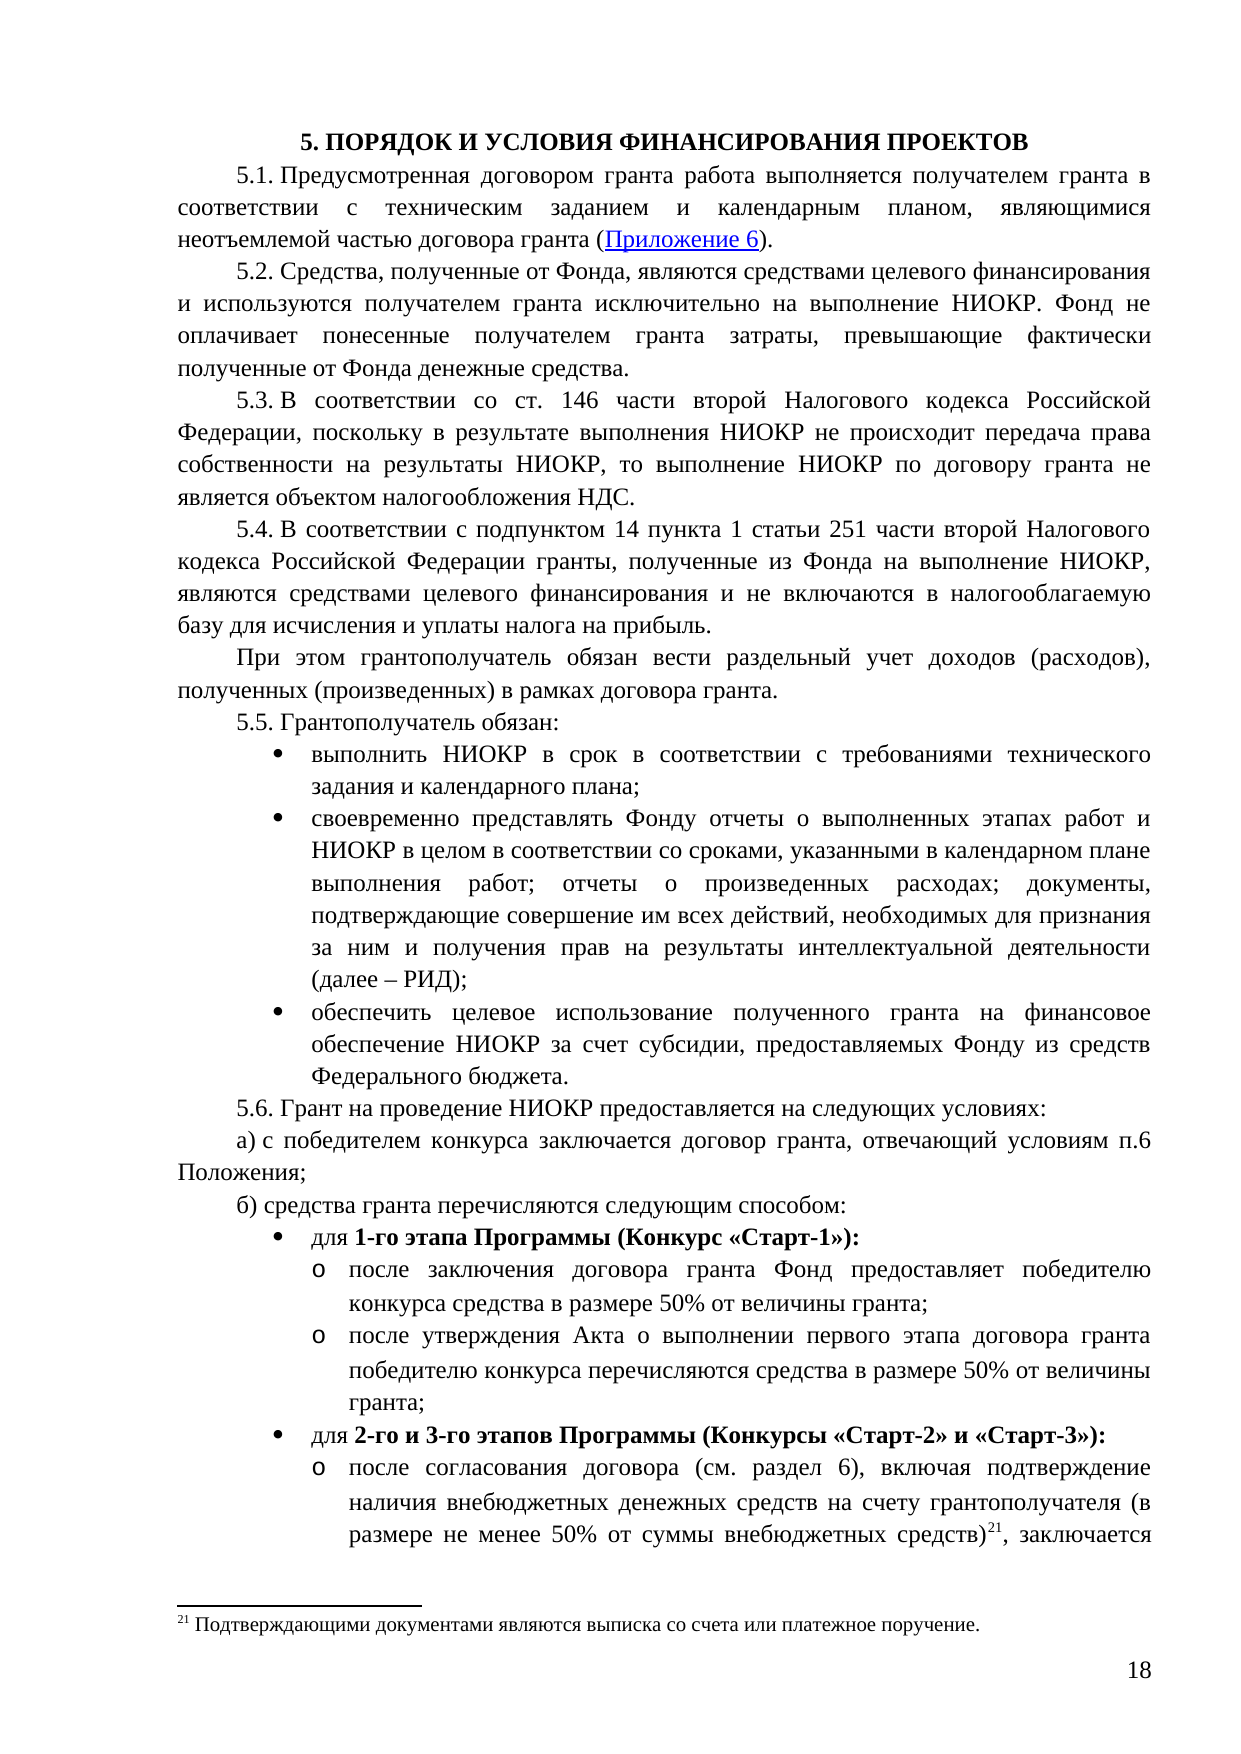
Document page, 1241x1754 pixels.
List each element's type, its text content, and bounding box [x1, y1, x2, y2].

list для 2-го и 3-го этапов Программы (Конкурсы «Старт-2» и «Старт-3»): [274, 1420, 1152, 1448]
text а) с победителем конкурса заключается договор гранта, отвечающий условиям п.6 Положения; [177, 1125, 1152, 1186]
list для 1-го этапа Программы (Конкурс «Старт-1»): [274, 1222, 1152, 1251]
text 5.3. В соответствии со ст. 146 части второй Налогового кодекса Российской Федерации, поскольку в результате выполнения НИОКР не происходит передача права собственности на результаты НИОКР, то выполнение НИОКР по договору гранта не является объектом налогообложения НДС. [177, 385, 1152, 510]
list обеспечить целевое использование полученного гранта на финансовое обеспечение НИОКР за счет субсидии, предоставляемых Фонду из средств Федерального бюджета. [274, 997, 1152, 1090]
list своевременно представлять Фонду отчеты о выполненных этапах работ и НИОКР в целом в соответствии со сроками, указанными в календарном плане выполнения работ; отчеты о произведенных расходах; документы, подтверждающие совершение им всех действий, необходимых для признания за ним и получения прав на результаты интеллектуальной деятельности (далее – РИД); [274, 803, 1152, 993]
text 5.1. Предусмотренная договором гранта работа выполняется получателем гранта в соответствии с техническим заданием и календарным планом, являющимися неотъемлемой частью договора гранта (Приложение 6). [177, 160, 1152, 253]
text При этом грантополучатель обязан вести раздельный учет доходов (расходов), полученных (произведенных) в рамках договора гранта. [177, 642, 1152, 703]
list после утверждения Акта о выполнении первого этапа договора гранта победителю конкурса перечисляются средства в размере 50% от величины гранта; [311, 1321, 1152, 1416]
text 5.2. Средства, полученные от Фонда, являются средствами целевого финансирования и используются получателем гранта исключительно на выполнение НИОКР. Фонд не оплачивает понесенные получателем гранта затраты, превышающие фактически полученные от Фонда денежные средства. [177, 256, 1152, 382]
text 5.5. Грантополучатель обязан: [177, 707, 1152, 736]
list после заключения договора гранта Фонд предоставляет победителю конкурса средства в размере 50% от величины гранта; [311, 1254, 1152, 1317]
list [311, 1452, 1152, 1548]
list выполнить НИОКР в срок в соответствии с требованиями технического задания и календарного плана; [274, 739, 1152, 800]
text 5. ПОРЯДОК И УСЛОВИЯ ФИНАНСИРОВАНИЯ ПРОЕКТОВ [177, 127, 1152, 156]
text б) средства гранта перечисляются следующим способом: [177, 1190, 1152, 1218]
text 5.6. Грант на проведение НИОКР предоставляется на следующих условиях: [177, 1093, 1152, 1122]
text 5.4. В соответствии с подпунктом 14 пункта 1 статьи 251 части второй Налогового кодекса Российской Федерации гранты, полученные из Фонда на выполнение НИОКР, являются средствами целевого финансирования и не включаются в налогооблагаемую базу для исчисления и уплаты налога на прибыль. [177, 514, 1152, 639]
